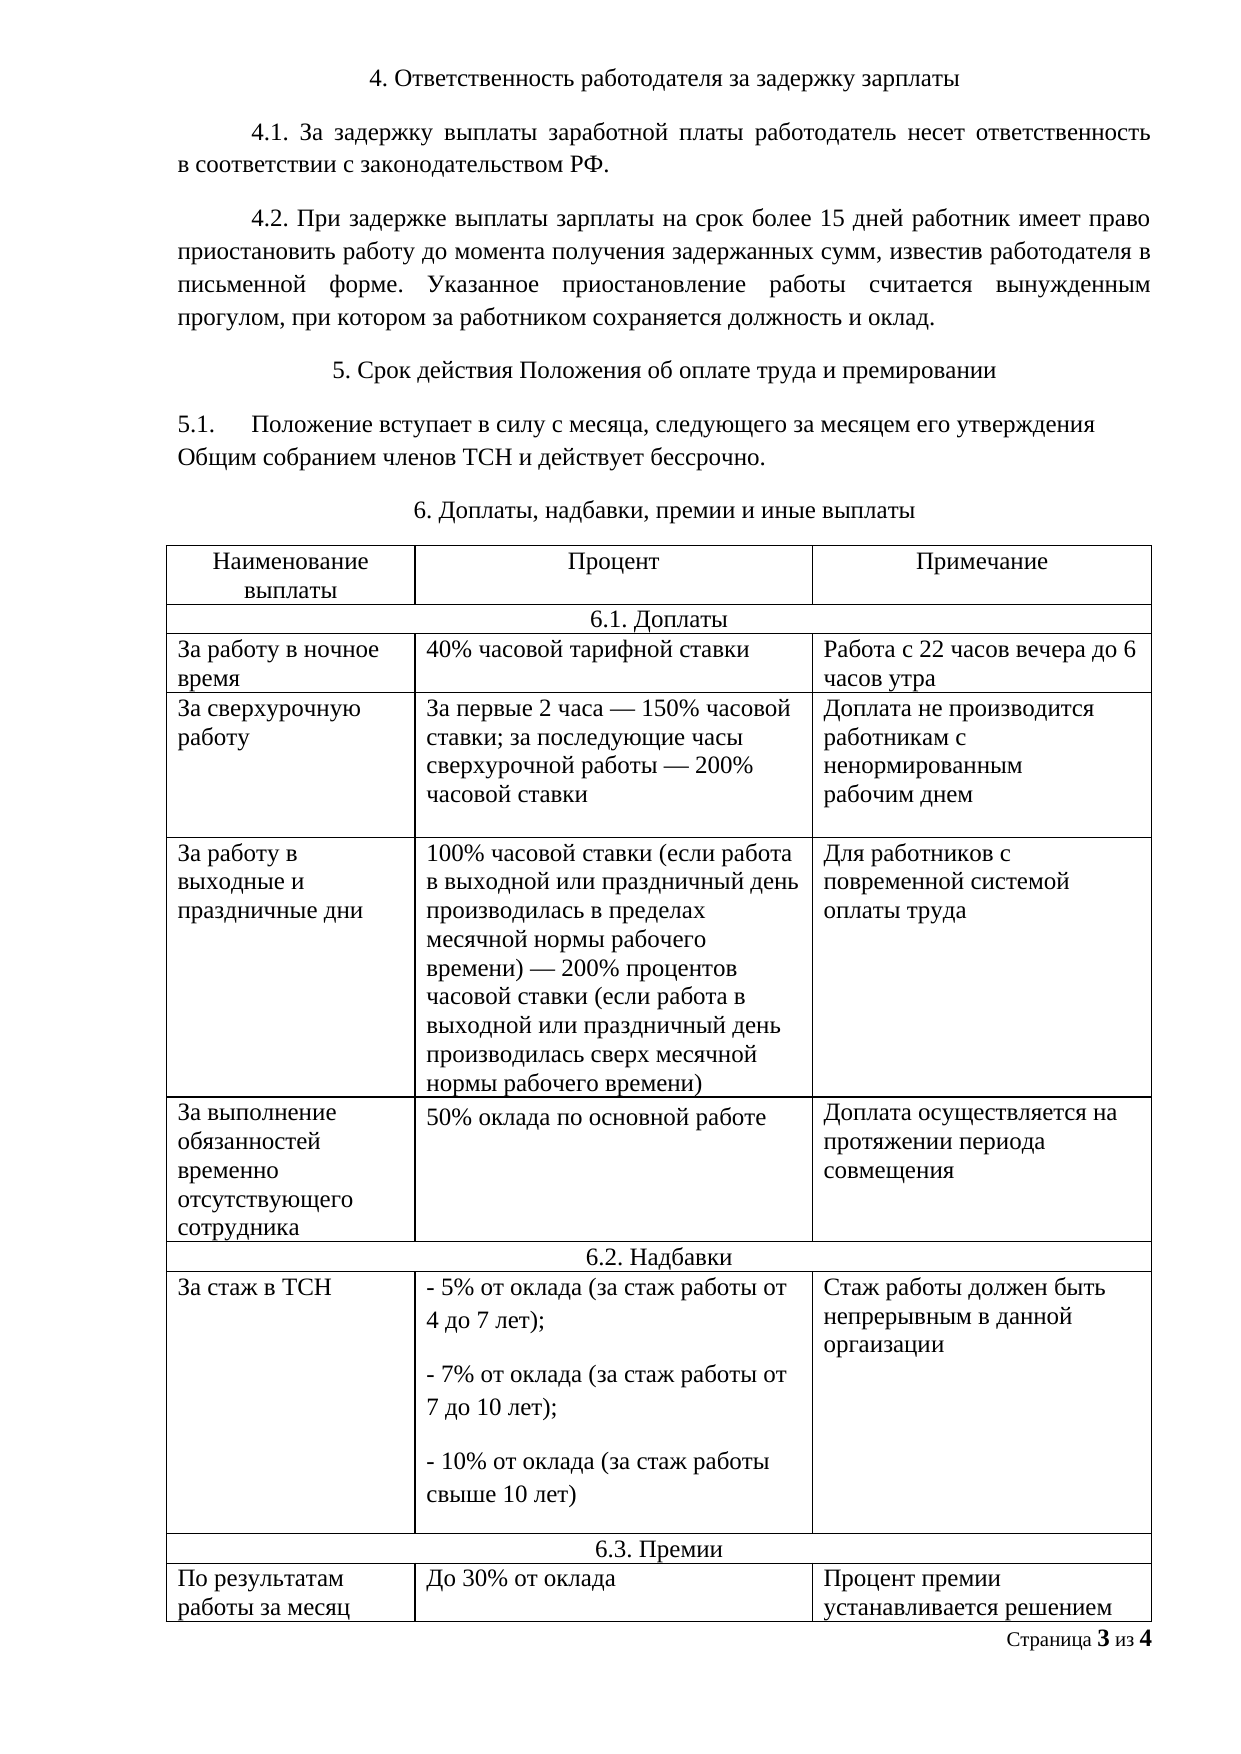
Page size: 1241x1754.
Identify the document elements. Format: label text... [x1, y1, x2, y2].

table_cell За работу в выходные и праздничные дни [167, 838, 414, 1096]
table_header Процент [416, 546, 812, 603]
table_header Примечание [813, 546, 1151, 603]
table_cell За выполнение обязанностей временно отсутствующего сотрудника [167, 1098, 414, 1241]
table_header Наименование выплаты [167, 546, 414, 603]
table_cell По результатам работы за месяц [167, 1564, 414, 1621]
table_cell 40% часовой тарифной ставки [416, 634, 812, 692]
table_cell За первые 2 часа — 150% часовой ставки; за последующие часы сверхурочной работы — 200% часовой ставки [416, 693, 812, 837]
text 6. Доплаты, надбавки, премии и иные выплаты [177, 491, 1152, 524]
table_cell 50% оклада по основной работе [416, 1098, 812, 1241]
text 4.2. При задержке выплаты зарплаты на срок более 15 дней работник имеет право приостановить работу до момента получения задержанных сумм, известив работодателя в письменной форме. Указанное приостановление работы считается вынужденным прогулом, при котором за работником сохраняется должность и оклад. [177, 199, 1152, 330]
table_cell За работу в ночное время [167, 634, 414, 692]
table_cell 6.3. Премии [167, 1534, 1151, 1562]
table_cell Для работников с повременной системой оплаты труда [813, 838, 1151, 1096]
table_cell За сверхурочную работу [167, 693, 414, 837]
text 5.1. Положение вступает в силу с месяца, следующего за месяцем его утверждения Общим собранием членов ТСН и действует бессрочно. [177, 405, 1152, 471]
text 4.1. За задержку выплаты заработной платы работодатель несет ответственность в соответствии с законодательством РФ. [177, 113, 1152, 178]
table_cell За стаж в ТСН [167, 1272, 414, 1533]
table_cell Доплата не производится работникам с ненормированным рабочим днем [813, 693, 1151, 837]
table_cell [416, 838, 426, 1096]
table_cell - 5% от оклада (за стаж работы от 4 до 7 лет); - 7% от оклада (за стаж работы от 7 до 10 лет); - 10% от оклада (за стаж работы свыше 10 лет) [416, 1272, 812, 1533]
table_cell Стаж работы должен быть непрерывным в данной оргаизации [813, 1272, 1151, 1533]
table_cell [813, 1564, 1151, 1621]
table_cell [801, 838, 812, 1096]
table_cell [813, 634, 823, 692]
text 5. Срок действия Положения об оплате труда и премировании [177, 351, 1152, 384]
table_cell До 30% от оклада [416, 1564, 812, 1621]
table_cell 6.1. Доплаты [167, 605, 1151, 633]
table_cell 6.2. Надбавки [167, 1242, 1151, 1271]
text 4. Ответственность работодателя за задержку зарплаты [177, 59, 1152, 92]
table_cell Доплата осуществляется на протяжении периода совмещения [813, 1098, 1151, 1241]
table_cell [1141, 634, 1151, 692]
